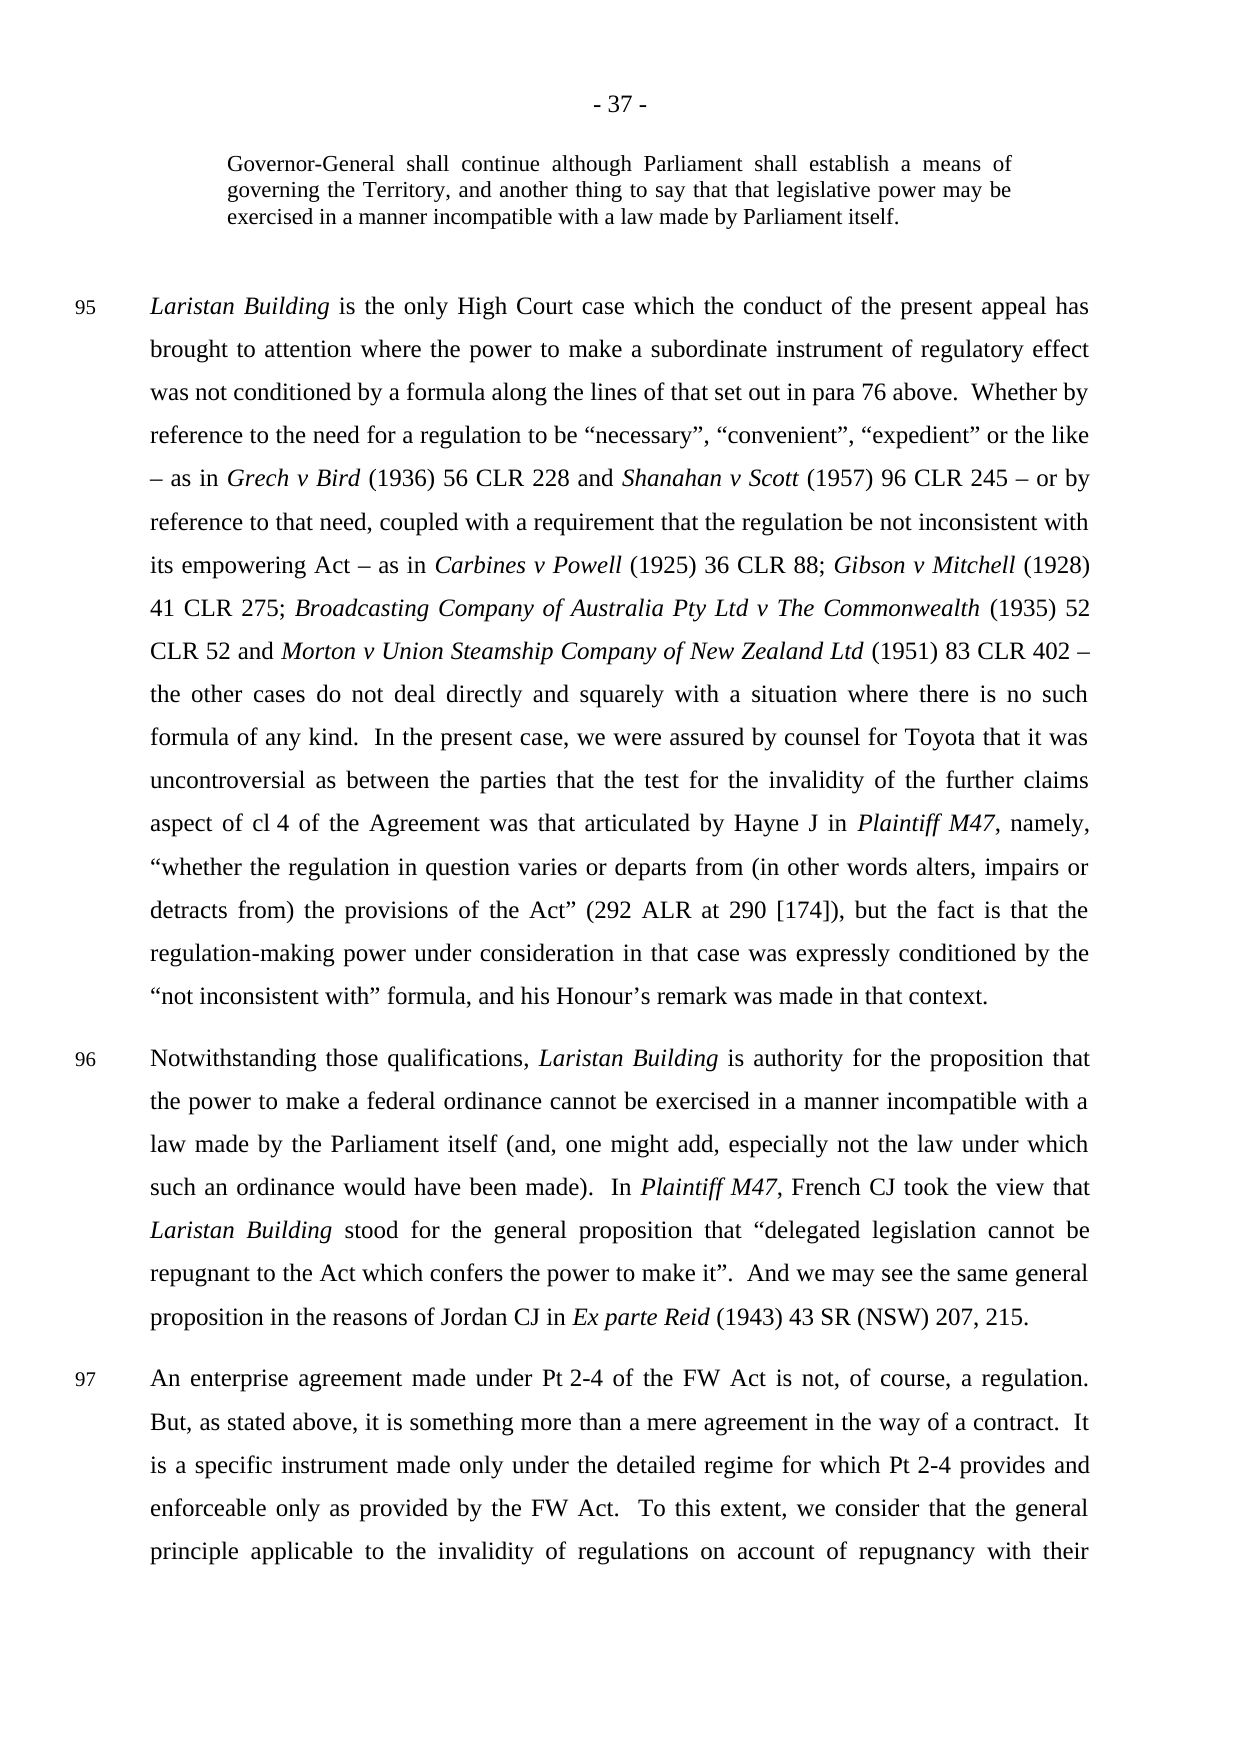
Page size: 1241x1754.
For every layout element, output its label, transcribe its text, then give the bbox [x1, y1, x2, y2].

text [75, 1363, 1090, 1565]
text Laristan Building is the only High Court case which the conduct of the present appeal has brought to attention where the power to make a subordinate instrument of regulatory effect was not conditioned by a formula along the lines of that set out in para 76 above. Whether by reference to the need for a regulation to be “necessary”, “convenient”, “expedient” or the like – as in Grech v Bird (1936) 56 CLR 228 and Shanahan v Scott (1957) 96 CLR 245 – or by reference to that need, coupled with a requirement that the regulation be not inconsistent with its empowering Act – as in Carbines v Powell (1925) 36 CLR 88; Gibson v Mitchell (1928) 41 CLR 275; Broadcasting Company of Australia Pty Ltd v The Commonwealth (1935) 52 CLR 52 and Morton v Union Steamship Company of New Zealand Ltd (1951) 83 CLR 402 – the other cases do not deal directly and squarely with a situation where there is no such formula of any kind. In the present case, we were assured by counsel for Toyota that it was uncontroversial as between the parties that the test for the invalidity of the further claims aspect of cl 4 of the Agreement was that articulated by Hayne J in Plaintiff M47, namely, “whether the regulation in question varies or departs from (in other words alters, impairs or detracts from) the provisions of the Act” (292 ALR at 290 [174]), but the fact is that the regulation-making power under consideration in that case was expressly conditioned by the “not inconsistent with” formula, and his Honour’s remark was made in that context. [75, 291, 1090, 1010]
text Notwithstanding those qualifications, Laristan Building is authority for the proposition that the power to make a federal ordinance cannot be exercised in a manner incompatible with a law made by the Parliament itself (and, one might add, especially not the law under which such an ordinance would have been made). In Plaintiff M47, French CJ took the view that Laristan Building stood for the general proposition that “delegated legislation cannot be repugnant to the Act which confers the power to make it”. And we may see the same general proposition in the reasons of Jordan CJ in Ex parte Reid (1943) 43 SR (NSW) 207, 215. [75, 1043, 1090, 1330]
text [227, 150, 1013, 229]
